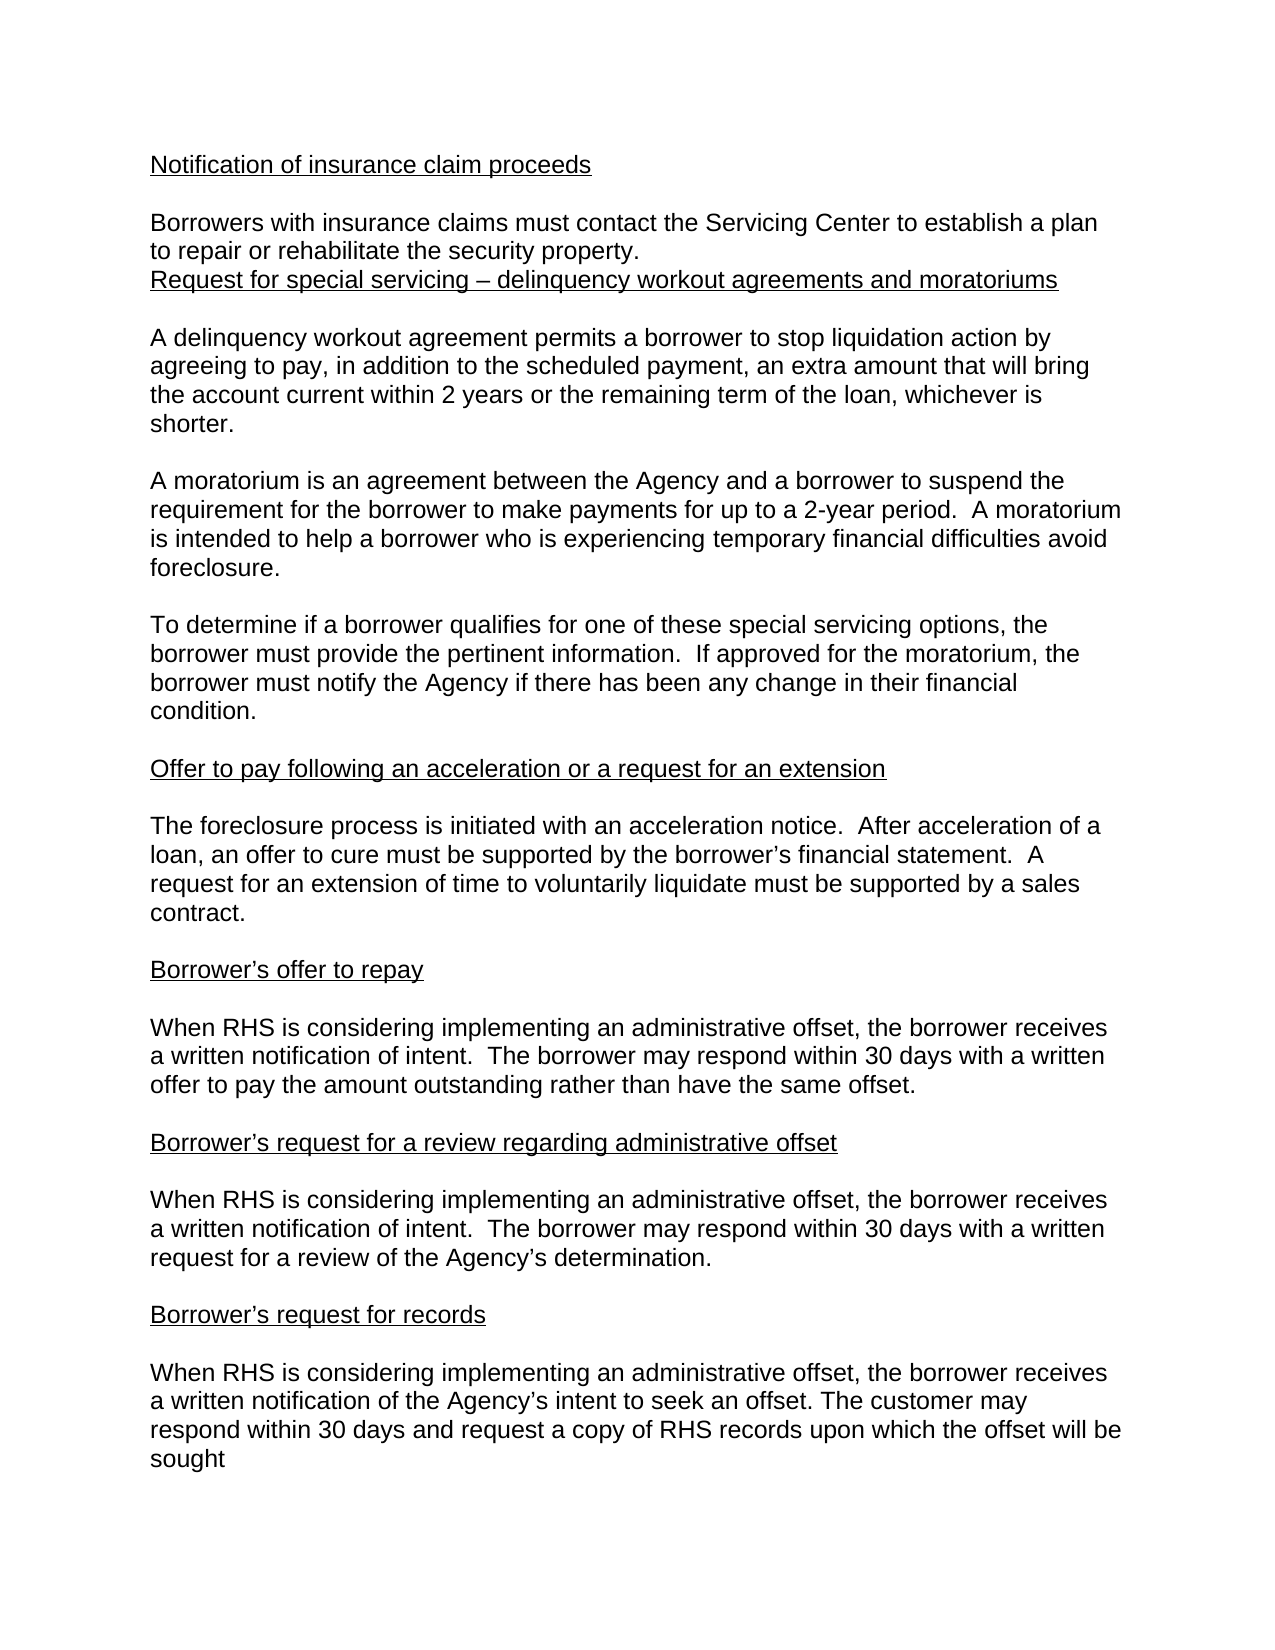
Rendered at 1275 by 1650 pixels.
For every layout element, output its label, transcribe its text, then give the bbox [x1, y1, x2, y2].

text A moratorium is an agreement between the Agency and a borrower to suspend the requirement for the borrower to make payments for up to a 2-year period. A moratorium is intended to help a borrower who is experiencing temporary financial difficulties avoid foreclosure. [150, 466, 1125, 581]
text Notification of insurance claim proceeds [150, 150, 1125, 179]
text Borrower’s request for records [150, 1300, 1125, 1329]
text Request for special servicing – delinquency workout agreements and moratoriums [150, 265, 1125, 294]
text When RHS is considering implementing an administrative offset, the borrower receives a written notification of the Agency’s intent to seek an offset. The customer may respond within 30 days and request a copy of RHS records upon which the offset will be sought [150, 1357, 1125, 1472]
text To determine if a borrower qualifies for one of these special servicing options, the borrower must provide the pertinent information. If approved for the moratorium, the borrower must notify the Agency if there has been any change in their financial condition. [150, 610, 1125, 725]
text Borrower’s request for a review regarding administrative offset [150, 1127, 1125, 1156]
text Offer to pay following an acceleration or a request for an extension [150, 754, 1125, 782]
text Borrowers with insurance claims must contact the Servicing Center to establish a plan to repair or rehabilitate the security property. [150, 207, 1125, 265]
text The foreclosure process is initiated with an acceleration notice. After acceleration of a loan, an offer to cure must be supported by the borrower’s financial statement. A request for an extension of time to voluntarily liquidate must be supported by a sales contract. [150, 811, 1125, 926]
text A delinquency workout agreement permits a borrower to stop liquidation action by agreeing to pay, in addition to the scheduled payment, an extra amount that will bring the account current within 2 years or the remaining term of the loan, whichever is shorter. [150, 322, 1125, 437]
text When RHS is considering implementing an administrative offset, the borrower receives a written notification of intent. The borrower may respond within 30 days with a written request for a review of the Agency’s determination. [150, 1185, 1125, 1271]
text When RHS is considering implementing an administrative offset, the borrower receives a written notification of intent. The borrower may respond within 30 days with a written offer to pay the amount outstanding rather than have the same offset. [150, 1012, 1125, 1099]
text Borrower’s offer to repay [150, 955, 1125, 984]
